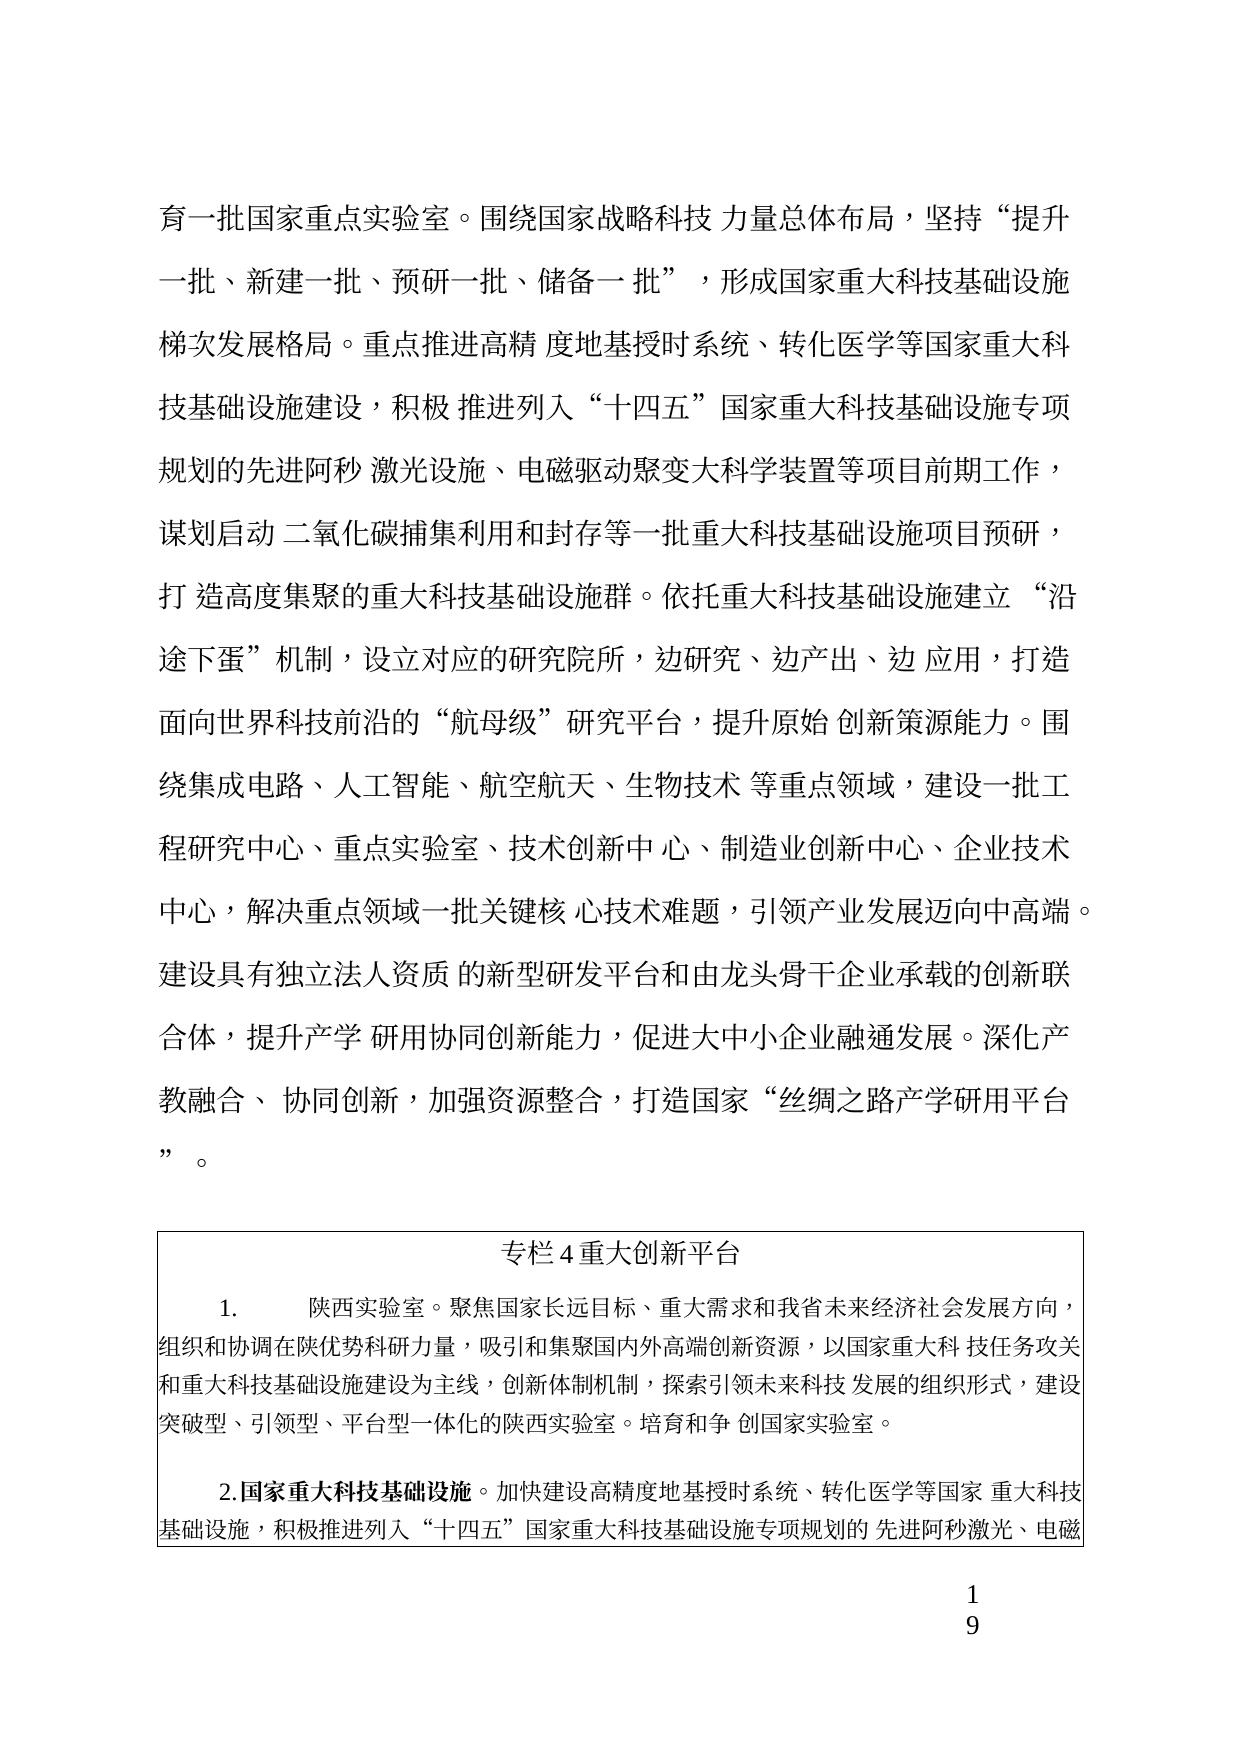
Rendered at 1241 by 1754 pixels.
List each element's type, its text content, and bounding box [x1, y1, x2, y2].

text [158, 179, 1083, 1187]
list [158, 1468, 1083, 1546]
list 陕西实验室。聚焦国家长远目标、重大需求和我省未来经济社会发展方向， 组织和协调在陕优势科研力量，吸引和集聚国内外高端创新资源，以国家重大科 技任务攻关和重大科技基础设施建设为主线，创新体制机制，探索引领未来科技 发展的组织形式，建设突破型、引领型、平台型一体化的陕西实验室。培育和争 创国家实验室。 [158, 1285, 1083, 1440]
text 专栏4重大创新平台 [158, 1232, 1083, 1271]
